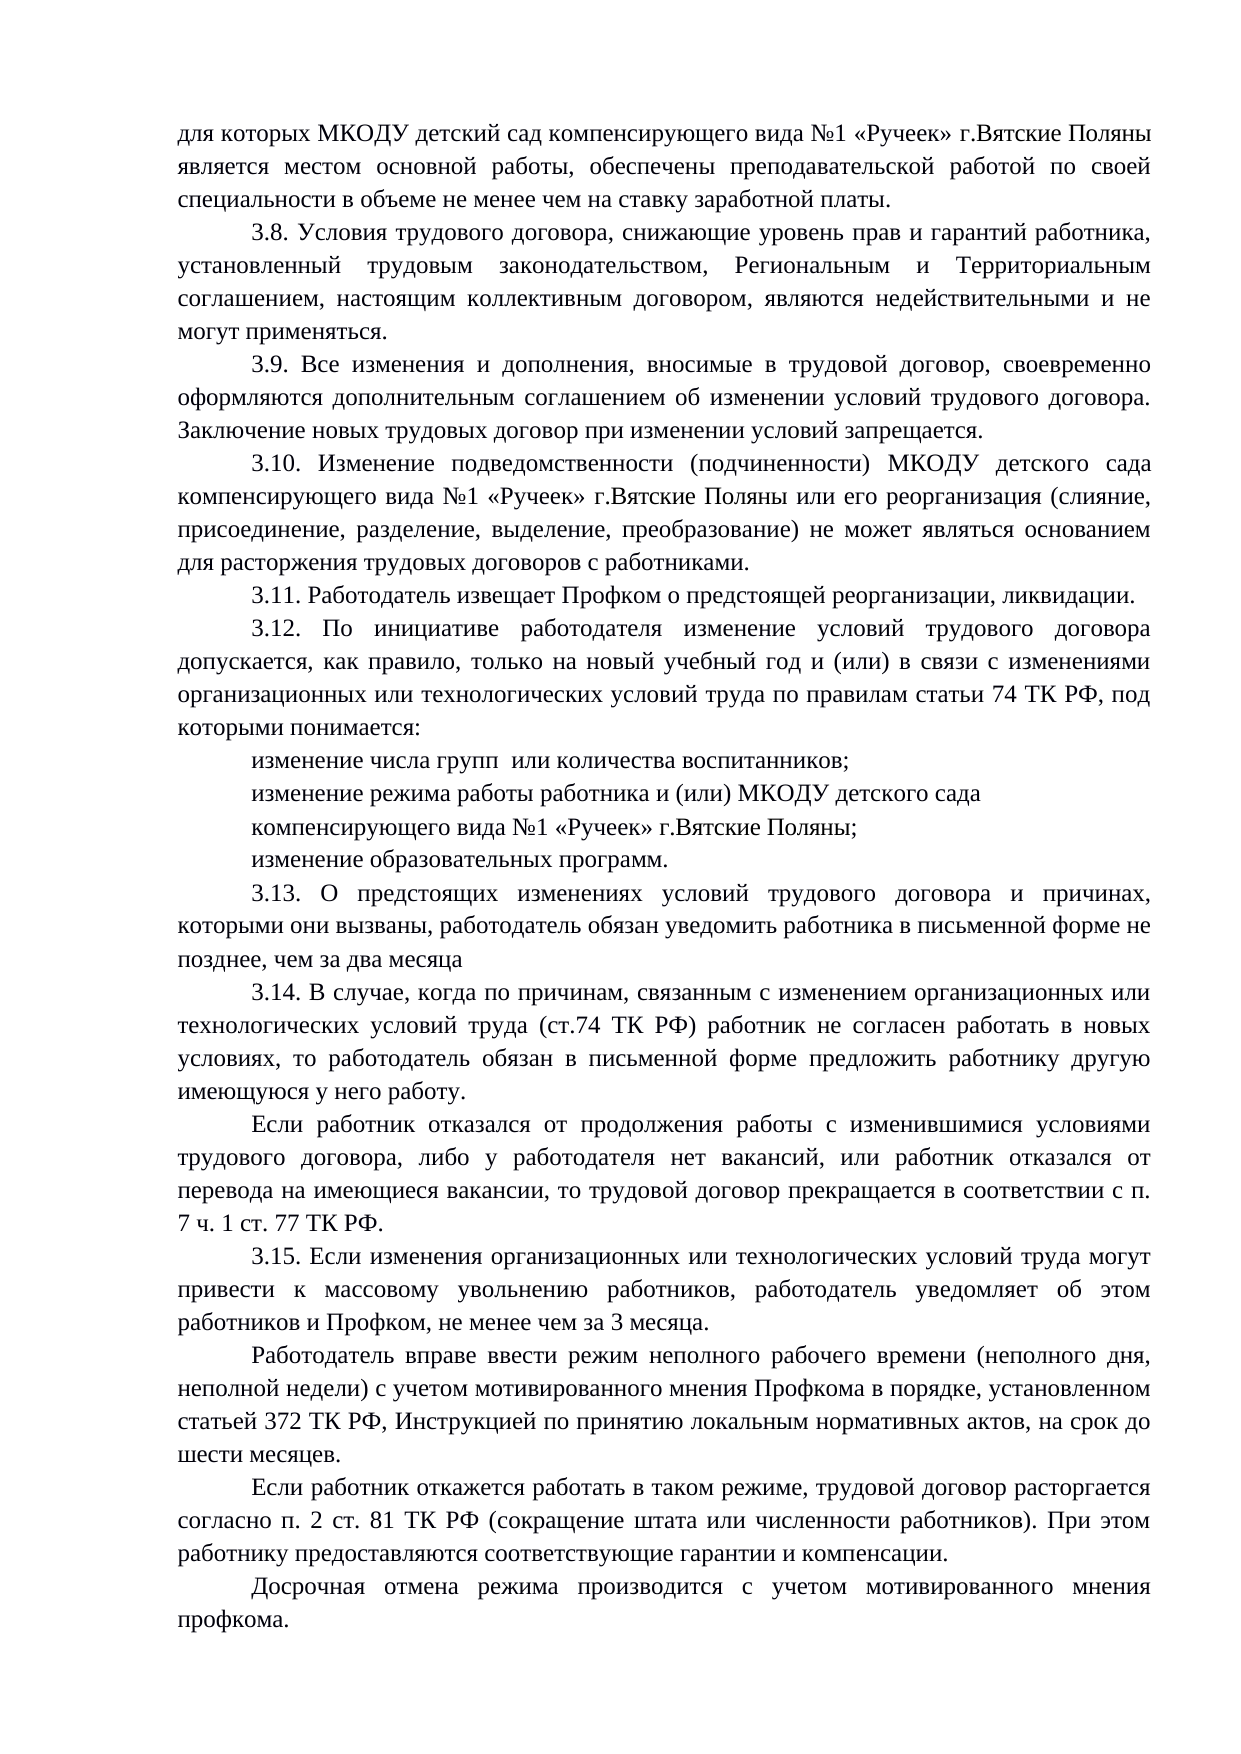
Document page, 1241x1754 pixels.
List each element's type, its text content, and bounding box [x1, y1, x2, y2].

text 3.9. Все изменения и дополнения, вносимые в трудовой договор, своевременно оформляются дополнительным соглашением об изменении условий трудового договора. Заключение новых трудовых договор при изменении условий запрещается. [177, 349, 1152, 444]
text 3.13. О предстоящих изменениях условий трудового договора и причинах, которыми они вызваны, работодатель обязан уведомить работника в письменной форме не позднее, чем за два месяца [177, 878, 1152, 972]
text изменение образовательных программ. [177, 844, 1152, 873]
text изменение числа групп или количества воспитанников; [177, 746, 1152, 774]
text компенсирующего вида №1 «Ручеек» г.Вятские Поляны; [177, 812, 1152, 840]
text Если работник отказался от продолжения работы с изменившимися условиями трудового договора, либо у работодателя нет вакансий, или работник отказался от перевода на имеющиеся вакансии, то трудовой договор прекращается в соответствии с п. 7 ч. 1 ст. 77 ТК РФ. [177, 1109, 1152, 1237]
text Досрочная отмена режима производится с учетом мотивированного мнения профкома. [177, 1571, 1152, 1633]
text 3.8. Условия трудового договора, снижающие уровень прав и гарантий работника, установленный трудовым законодательством, Региональным и Территориальным соглашением, настоящим коллективным договором, являются недействительными и не могут применяться. [177, 217, 1152, 345]
text 3.15. Если изменения организационных или технологических условий труда могут привести к массовому увольнению работников, работодатель уведомляет об этом работников и Профком, не менее чем за 3 месяца. [177, 1241, 1152, 1336]
text 3.11. Работодатель извещает Профком о предстоящей реорганизации, ликвидации. [177, 580, 1152, 609]
text изменение режима работы работника и (или) МКОДУ детского сада [177, 778, 1152, 807]
text Работодатель вправе ввести режим неполного рабочего времени (неполного дня, неполной недели) с учетом мотивированного мнения Профкома в порядке, установленном статьей 372 ТК РФ, Инструкцией по принятию локальным нормативных актов, на срок до шести месяцев. [177, 1340, 1152, 1468]
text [177, 118, 1152, 213]
text Если работник откажется работать в таком режиме, трудовой договор расторгается согласно п. 2 ст. 81 ТК РФ (сокращение штата или численности работников). При этом работнику предоставляются соответствующие гарантии и компенсации. [177, 1472, 1152, 1567]
text 3.12. По инициативе работодателя изменение условий трудового договора допускается, как правило, только на новый учебный год и (или) в связи с изменениями организационных или технологических условий труда по правилам статьи 74 ТК РФ, под которыми понимается: [177, 613, 1152, 741]
text 3.10. Изменение подведомственности (подчиненности) МКОДУ детского сада компенсирующего вида №1 «Ручеек» г.Вятские Поляны или его реорганизация (слияние, присоединение, разделение, выделение, преобразование) не может являться основанием для расторжения трудовых договоров с работниками. [177, 448, 1152, 576]
text 3.14. В случае, когда по причинам, связанным с изменением организационных или технологических условий труда (ст.74 ТК РФ) работник не согласен работать в новых условиях, то работодатель обязан в письменной форме предложить работнику другую имеющуюся у него работу. [177, 977, 1152, 1104]
